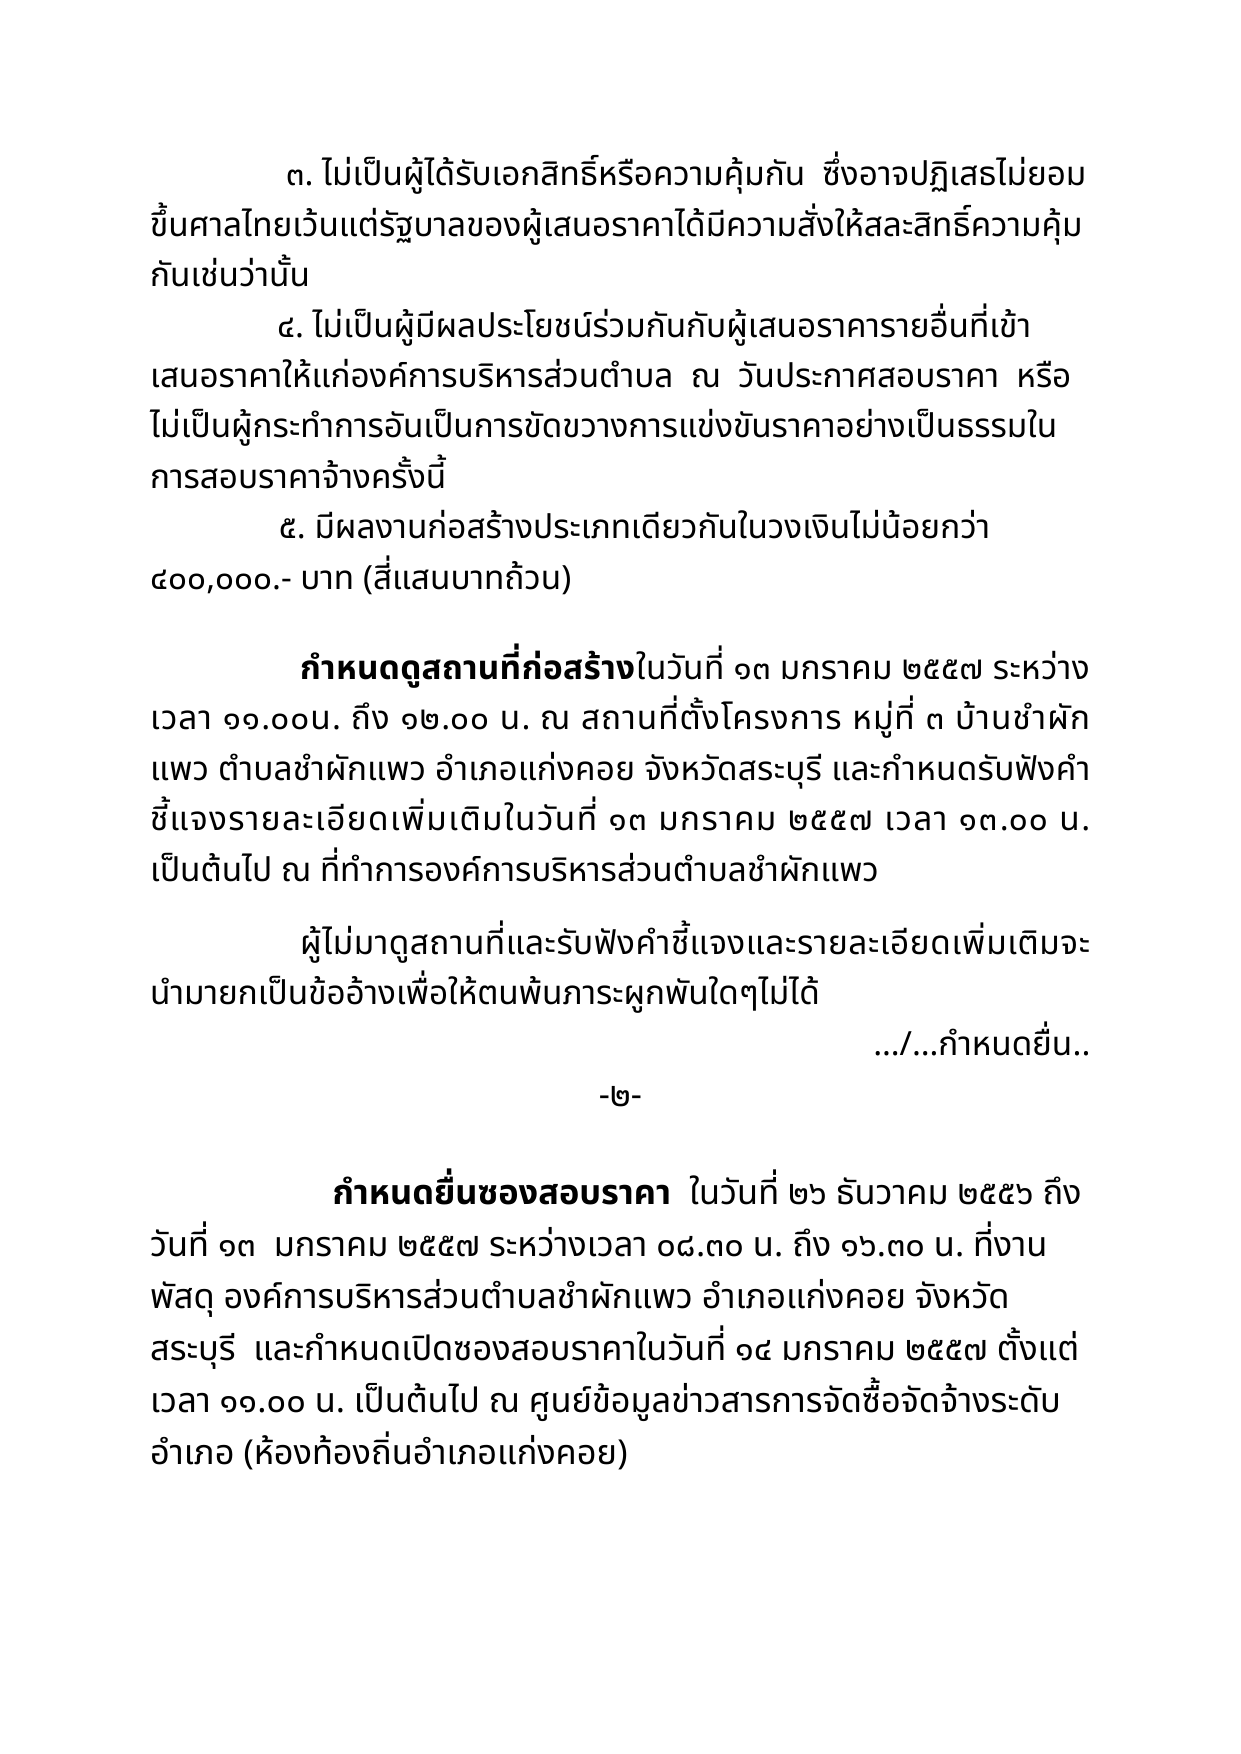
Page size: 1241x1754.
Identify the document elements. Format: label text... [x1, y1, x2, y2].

text ผู้ไม่มาดูสถานที่และรับฟังคำชี้แจงและรายละเอียดเพิ่มเติมจะนำมายกเป็นข้ออ้างเพื่อให้ตนพ้นภาระผูกพันใดๆไม่ได้ [150, 919, 1090, 1020]
text ๔. ไม่เป็นผู้มีผลประโยชน์ร่วมกันกับผู้เสนอราคารายอื่นที่เข้าเสนอราคาให้แก่องค์การบริหารส่วนตำบล ณ วันประกาศสอบราคา หรือไม่เป็นผู้กระทำการอันเป็นการขัดขวางการแข่งขันราคาอย่างเป็นธรรมในการสอบราคาจ้างครั้งนี้ [150, 301, 1090, 503]
text ๕. มีผลงานก่อสร้างประเภทเดียวกันในวงเงินไม่น้อยกว่า ๔๐๐,๐๐๐.- บาท (สี่แสนบาทถ้วน) [150, 503, 1105, 604]
text -๒- [150, 1070, 1090, 1122]
text ๓. ไม่เป็นผู้ได้รับเอกสิทธิ์หรือความคุ้มกัน ซึ่งอาจปฏิเสธไม่ยอมขึ้นศาลไทยเว้นแต่รัฐบาลของผู้เสนอราคาได้มีความสั่งให้สละสิทธิ์ความคุ้มกันเช่นว่านั้น [150, 150, 1090, 301]
text กำหนดดูสถานที่ก่อสร้างในวันที่ ๑๓ มกราคม ๒๕๕๗ ระหว่างเวลา ๑๑.๐๐น. ถึง ๑๒.๐๐ น. ณ สถานที่ตั้งโครงการ หมู่ที่ ๓ บ้านชำผักแพว ตำบลชำผักแพว อำเภอแก่งคอย จังหวัดสระบุรี และกำหนดรับฟังคำชี้แจงรายละเอียดเพิ่มเติมในวันที่ ๑๓ มกราคม ๒๕๕๗ เวลา ๑๓.๐๐ น. เป็นต้นไป ณ ที่ทำการองค์การบริหารส่วนตำบลชำผักแพว [150, 644, 1090, 896]
text กำหนดยื่นซองสอบราคา ในวันที่ ๒๖ ธันวาคม ๒๕๕๖ ถึงวันที่ ๑๓ มกราคม ๒๕๕๗ ระหว่างเวลา ๐๘.๓๐ น. ถึง ๑๖.๓๐ น. ที่งานพัสดุ องค์การบริหารส่วนตำบลชำผักแพว อำเภอแก่งคอย จังหวัดสระบุรี และกำหนดเปิดซองสอบราคาในวันที่ ๑๔ มกราคม ๒๕๕๗ ตั้งแต่เวลา ๑๑.๐๐ น. เป็นต้นไป ณ ศูนย์ข้อมูลข่าวสารการจัดซื้อจัดจ้างระดับอำเภอ (ห้องท้องถิ่นอำเภอแก่งคอย) [150, 1168, 1090, 1479]
text …/…กำหนดยื่น.. [150, 1020, 1090, 1070]
